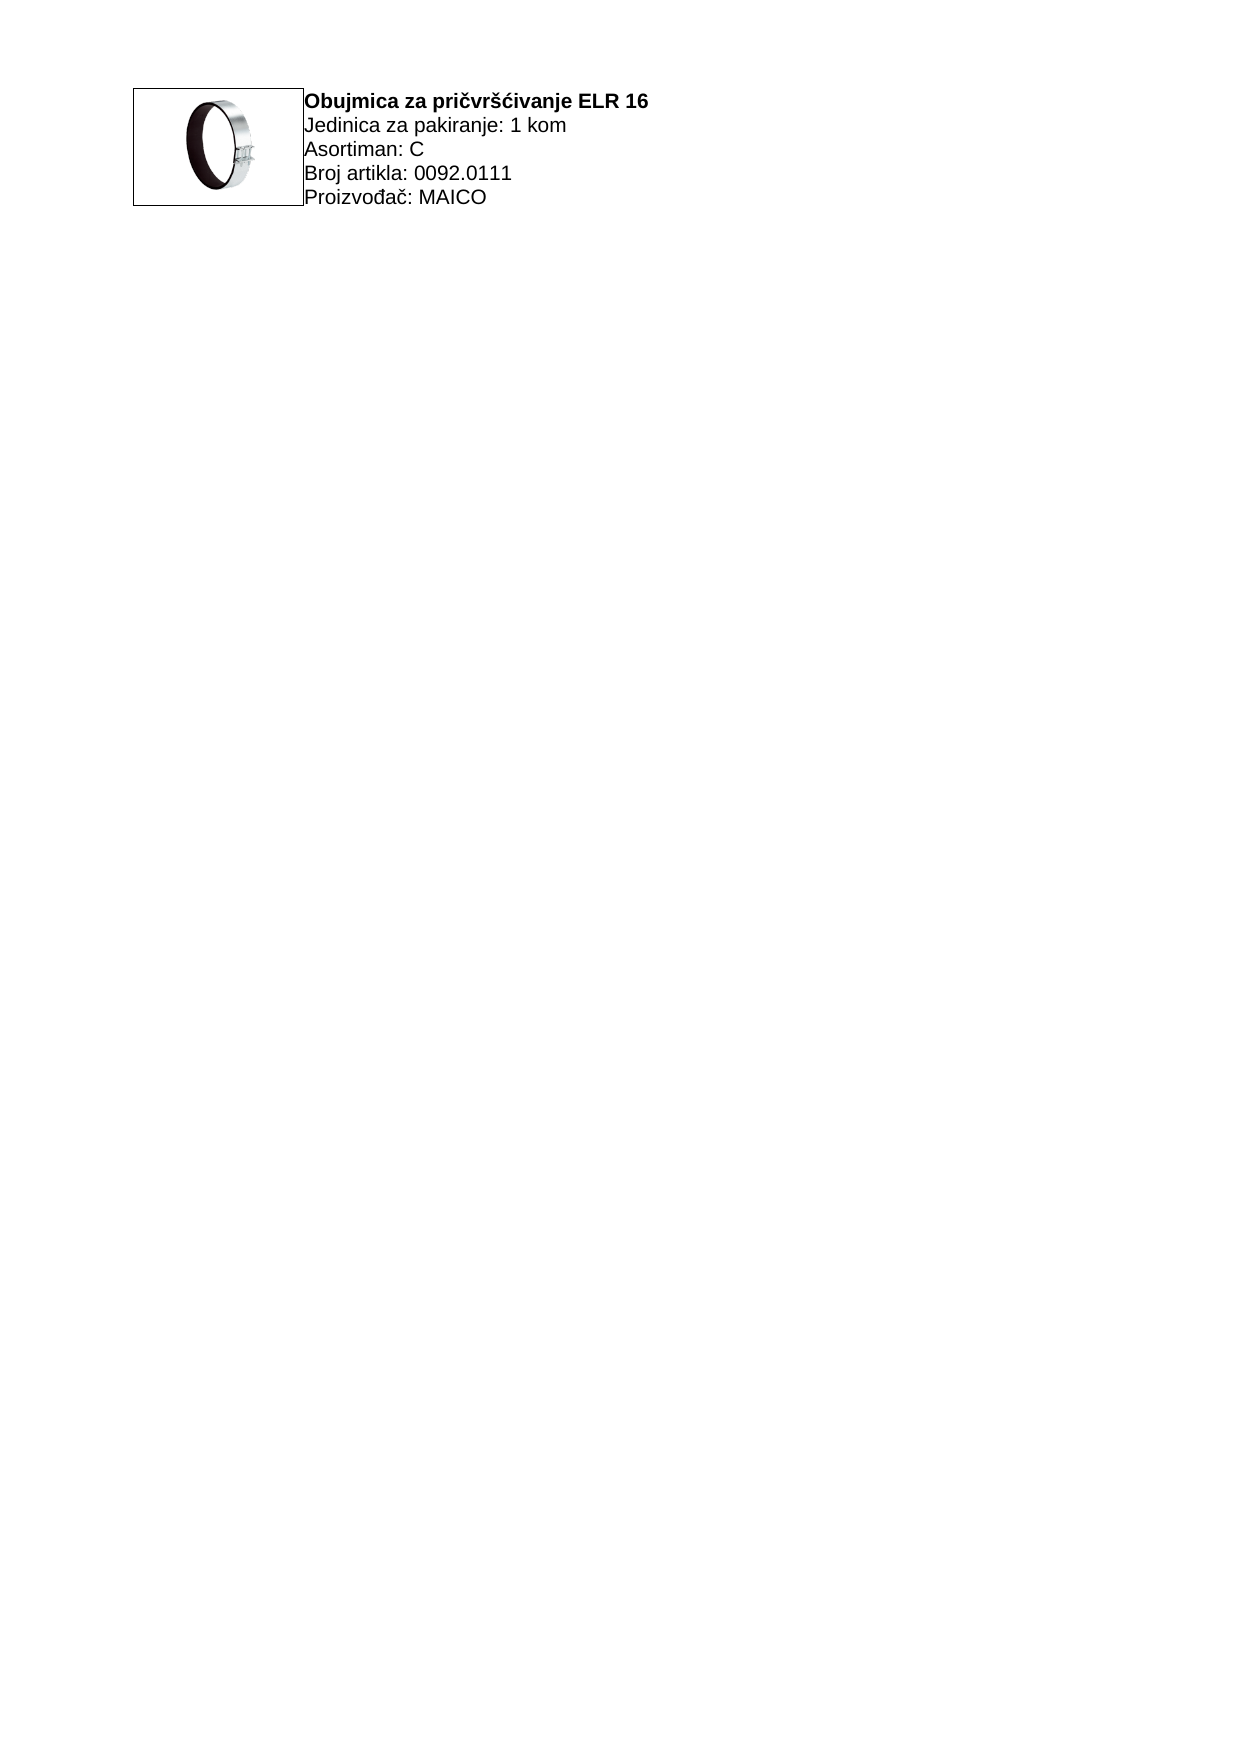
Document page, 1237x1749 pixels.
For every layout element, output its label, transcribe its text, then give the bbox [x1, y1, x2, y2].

picture [134, 89, 303, 205]
text Obujmica za pričvršćivanje ELR 16Jedinica za pakiranje: 1 komAsortiman: C Broj artikla: 0092.0111Proizvođač: MAICO [133, 89, 1148, 208]
